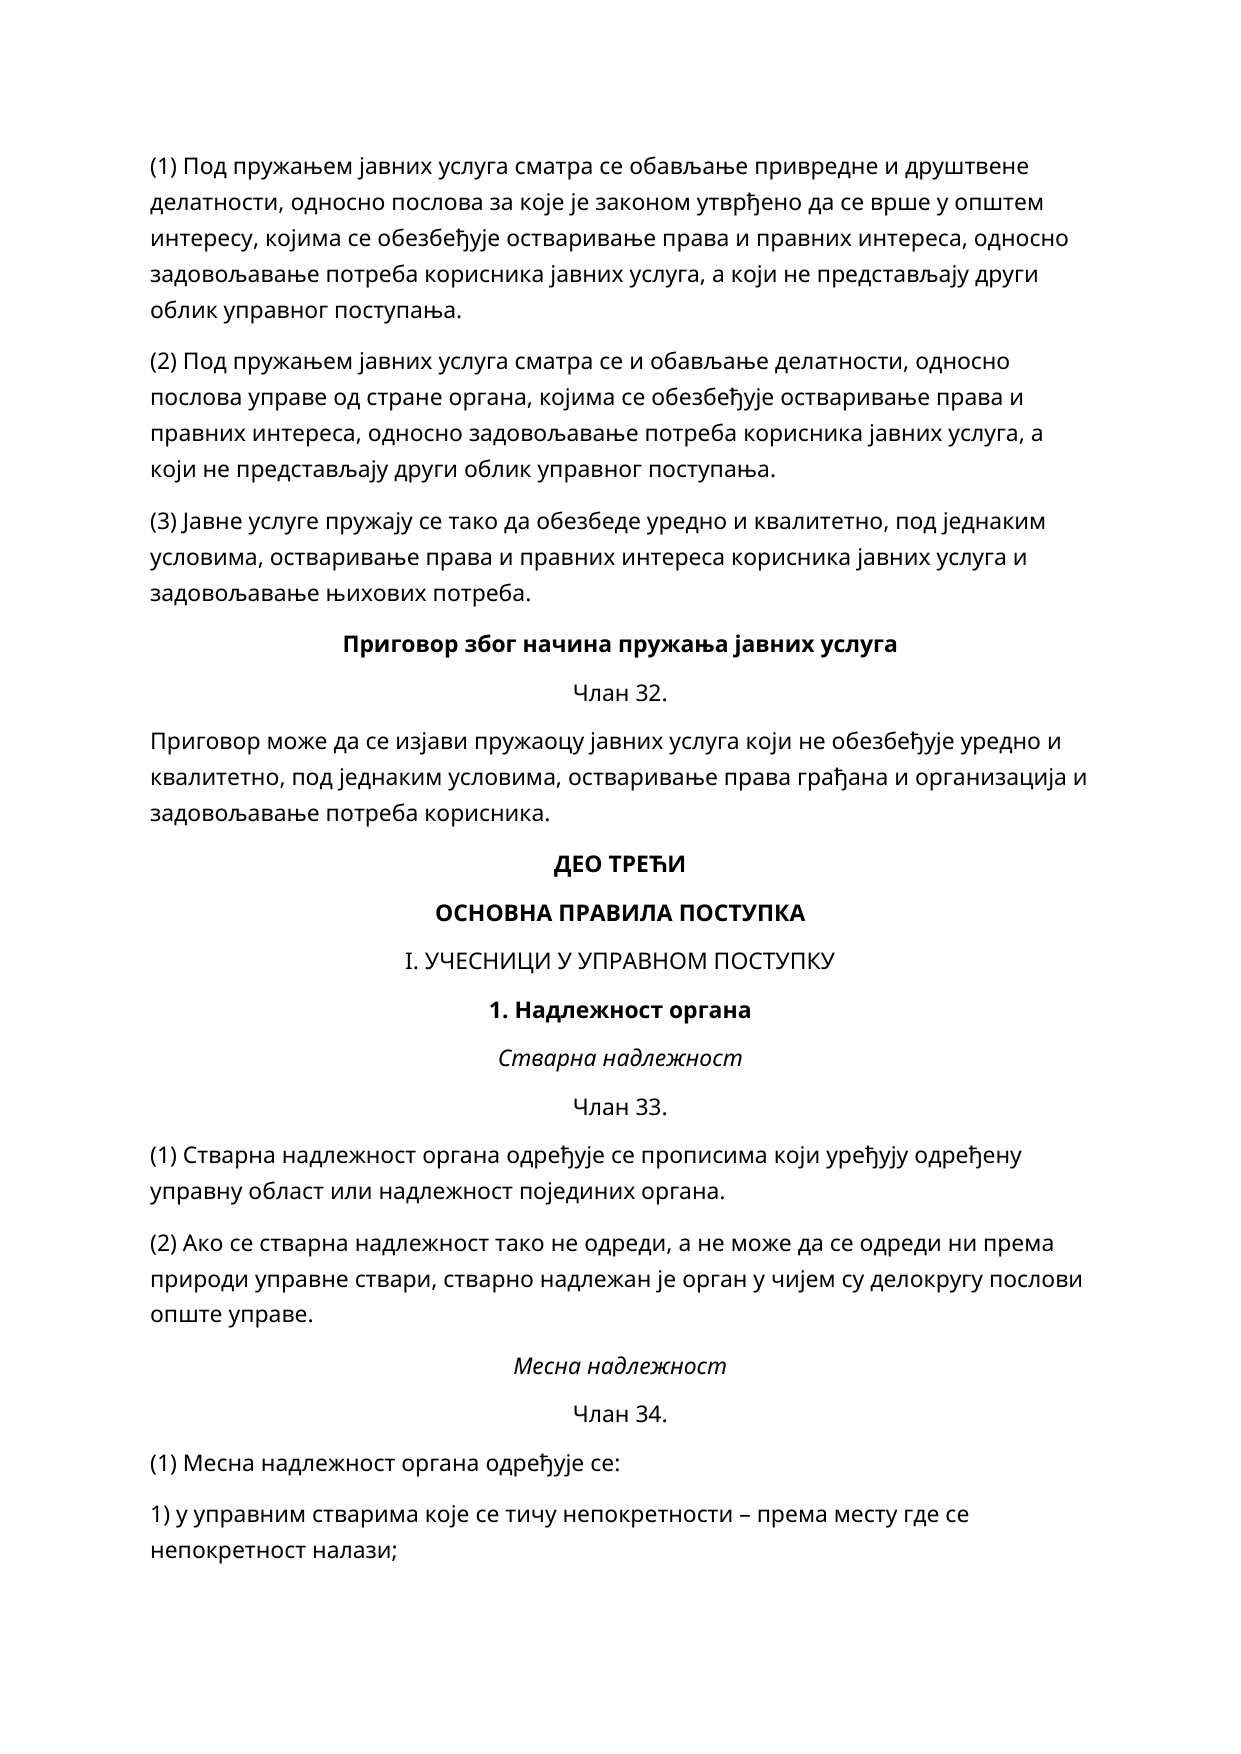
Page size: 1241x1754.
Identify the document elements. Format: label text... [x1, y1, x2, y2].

text (1) Стварна надлежност органа одређује се прописима који уређују одређену управну област или надлежност појединих органа. [150, 1139, 1090, 1206]
text (2) Ако се стварна надлежност тако не одреди, а не може да се одреди ни према природи управне ствари, стварно надлежан је орган у чијем су делокругу послови опште управе. [150, 1227, 1090, 1330]
text Члан 33. [150, 1091, 1090, 1122]
text (1) Месна надлежност органа одређује се: [150, 1447, 1090, 1478]
text 1) у управним стварима које се тичу непокретности – према месту где се непокретност налази; [150, 1498, 1090, 1566]
text ОСНОВНА ПРАВИЛА ПОСТУПКА [150, 897, 1090, 928]
text Месна надлежност [150, 1350, 1090, 1381]
text Члан 34. [150, 1398, 1090, 1430]
text Приговор може да се изјави пружаоцу јавних услуга који не обезбеђује уредно и квалитетно, под једнаким условима, остваривање права грађана и организација и задовољавање потреба корисника. [150, 725, 1090, 828]
text I. УЧЕСНИЦИ У УПРАВНОМ ПОСТУПКУ [150, 945, 1090, 977]
text (3) Јавне услуге пружају се тако да обезбеде уредно и квалитетно, под једнаким условима, остваривање права и правних интереса корисника јавних услуга и задовољавање њихових потреба. [150, 505, 1090, 608]
text Приговор због начина пружања јавних услуга [150, 628, 1090, 659]
text (2) Под пружањем јавних услуга сматра се и обављање делатности, односно послова управе од стране органа, којима се обезбеђује остваривање права и правних интереса, односно задовољавање потреба корисника јавних услуга, а који не представљају други облик управног поступања. [150, 345, 1090, 484]
text Стварна надлежност [150, 1042, 1090, 1073]
text Члан 32. [150, 677, 1090, 708]
text 1. Надлежност органа [150, 994, 1090, 1025]
text (1) Под пружањем јавних услуга сматра се обављање привредне и друштвене делатности, односно послова за које је законом утврђено да се врше у општем интересу, којима се обезбеђује остваривање права и правних интереса, односно задовољавање потреба корисника јавних услуга, а који не представљају други облик управног поступања. [150, 150, 1090, 325]
text ДЕО ТРЕЋИ [150, 848, 1090, 880]
